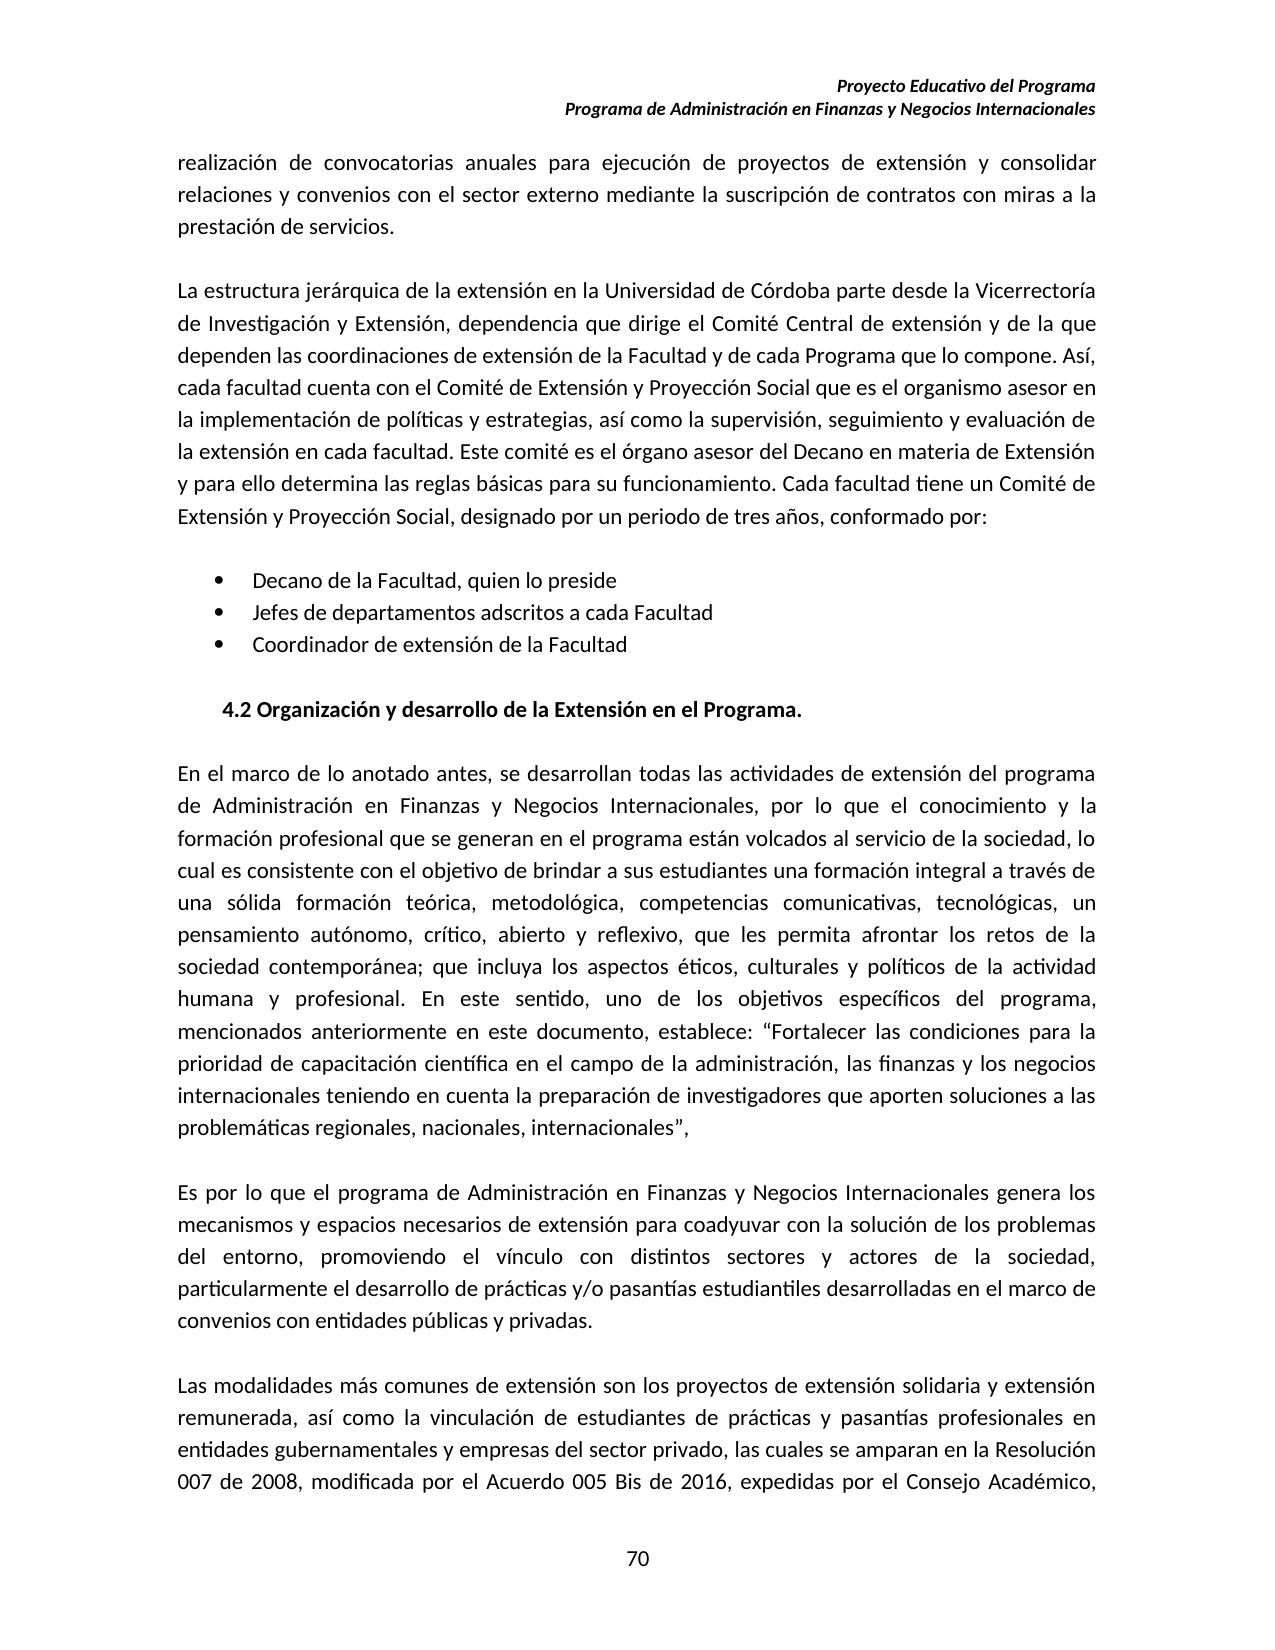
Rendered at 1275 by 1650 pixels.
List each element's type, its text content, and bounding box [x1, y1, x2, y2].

text En el marco de lo anotado antes, se desarrollan todas las actividades de extensión del programa de Administración en Finanzas y Negocios Internacionales, por lo que el conocimiento y la formación profesional que se generan en el programa están volcados al servicio de la sociedad, lo cual es consistente con el objetivo de brindar a sus estudiantes una formación integral a través de una sólida formación teórica, metodológica, competencias comunicativas, tecnológicas, un pensamiento autónomo, crítico, abierto y reflexivo, que les permita afrontar los retos de la sociedad contemporánea; que incluya los aspectos éticos, culturales y políticos de la actividad humana y profesional. En este sentido, uno de los objetivos específicos del programa, mencionados anteriormente en este documento, establece: “Fortalecer las condiciones para la prioridad de capacitación científica en el campo de la administración, las finanzas y los negocios internacionales teniendo en cuenta la preparación de investigadores que aporten soluciones a las problemáticas regionales, nacionales, internacionales”, [177, 759, 1098, 1141]
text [177, 1371, 1098, 1495]
list Coordinador de extensión de la Facultad [215, 631, 1098, 658]
text Es por lo que el programa de Administración en Finanzas y Negocios Internacionales genera los mecanismos y espacios necesarios de extensión para coadyuvar con la solución de los problemas del entorno, promoviendo el vínculo con distintos sectores y actores de la sociedad, particularmente el desarrollo de prácticas y/o pasantías estudiantiles desarrolladas en el marco de convenios con entidades públicas y privadas. [177, 1178, 1098, 1334]
subtitle 4.2 Organización y desarrollo de la Extensión en el Programa. [222, 695, 1098, 723]
list Jefes de departamentos adscritos a cada Facultad [215, 598, 1098, 626]
list Decano de la Facultad, quien lo preside [215, 566, 1098, 594]
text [177, 148, 1098, 240]
text La estructura jerárquica de la extensión en la Universidad de Córdoba parte desde la Vicerrectoría de Investigación y Extensión, dependencia que dirige el Comité Central de extensión y de la que dependen las coordinaciones de extensión de la Facultad y de cada Programa que lo compone. Así, cada facultad cuenta con el Comité de Extensión y Proyección Social que es el organismo asesor en la implementación de políticas y estrategias, así como la supervisión, seguimiento y evaluación de la extensión en cada facultad. Este comité es el órgano asesor del Decano en materia de Extensión y para ello determina las reglas básicas para su funcionamiento. Cada facultad tiene un Comité de Extensión y Proyección Social, designado por un periodo de tres años, conformado por: [177, 276, 1098, 530]
